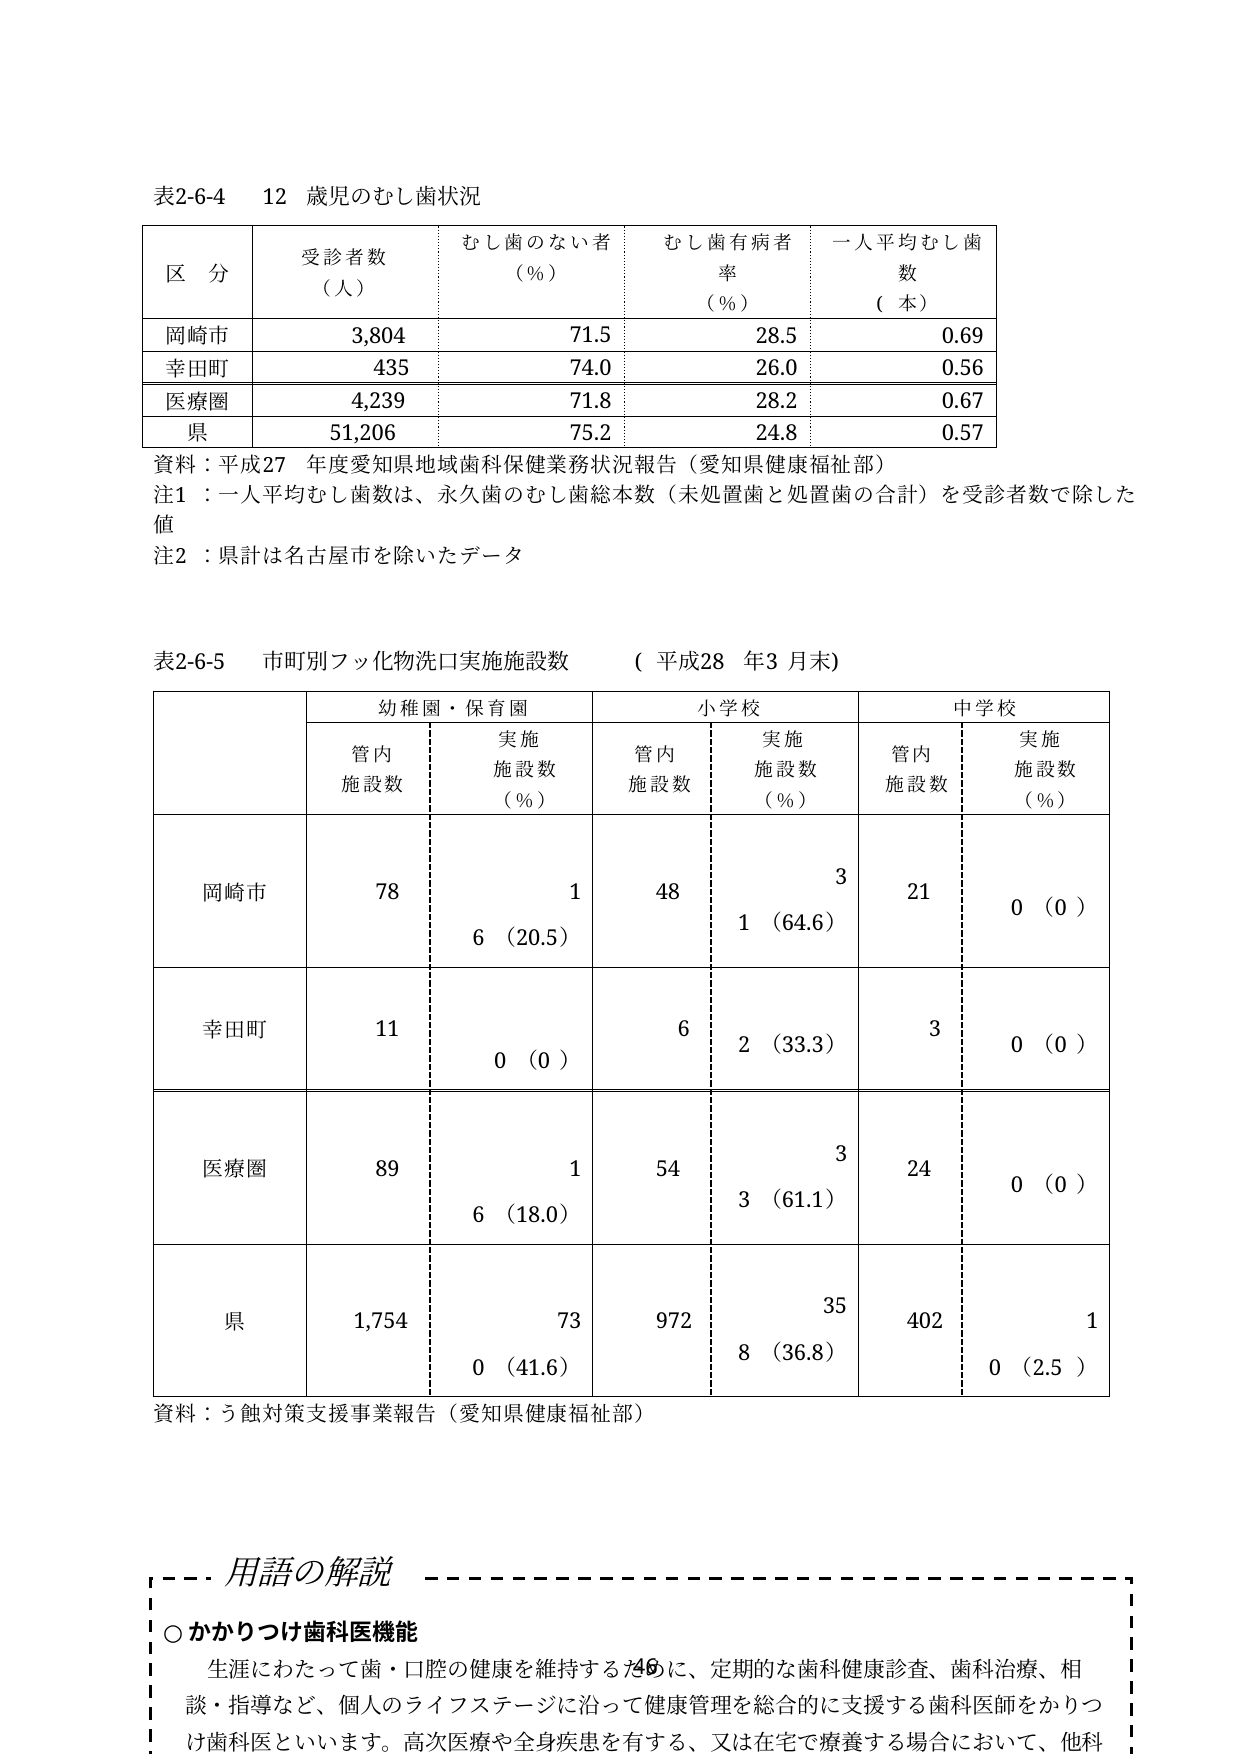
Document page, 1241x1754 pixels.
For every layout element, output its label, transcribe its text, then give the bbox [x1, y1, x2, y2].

table_cell 岡崎市 [143, 319, 252, 351]
table_header [154, 692, 306, 814]
table_header むし歯有病者率 （％） [625, 226, 811, 317]
table_cell 2（33.3） [711, 968, 858, 1089]
table_cell 358（36.8） [711, 1245, 858, 1396]
table_cell 0.56 [811, 352, 996, 382]
table_cell 幸田町 [143, 352, 252, 382]
table_cell 31（64.6） [711, 815, 858, 967]
table_cell 28.2 [625, 385, 811, 416]
table_cell 33（61.1） [711, 1092, 858, 1244]
table_header 区 分 [143, 226, 252, 317]
table_cell 管内 施設数 [859, 723, 962, 814]
table_cell 21 [859, 815, 962, 967]
text 表2-6-4 12歳児のむし歯状況 [153, 165, 1138, 225]
table_cell 県 [143, 417, 252, 447]
table_cell 730（41.6） [430, 1245, 592, 1396]
table_cell 0（0） [962, 1092, 1109, 1244]
table_cell 435 [253, 352, 439, 382]
table_cell 3 [859, 968, 962, 1089]
table_cell 51,206 [253, 417, 439, 447]
table_cell 71.5 [439, 319, 625, 351]
table_header 受診者数 （人） [253, 226, 439, 317]
table_cell 11 [307, 968, 430, 1089]
table_cell 10（2.5） [962, 1245, 1109, 1396]
table_header 中学校 [859, 692, 1109, 722]
text 表2-6-5 市町別フッ化物洗口実施施設数 (平成28年3月末) [153, 630, 1137, 691]
table_cell 74.0 [439, 352, 625, 382]
table_cell 54 [593, 1092, 711, 1244]
table_cell 16（18.0） [430, 1092, 592, 1244]
table_cell 24.8 [625, 417, 811, 447]
table_cell 管内 施設数 [307, 723, 430, 814]
table_cell 幸田町 [154, 968, 306, 1089]
table_cell 0（0） [962, 815, 1109, 967]
table_header 小学校 [593, 692, 858, 722]
table_cell 972 [593, 1245, 711, 1396]
table_cell 実施 施設数 （％） [962, 723, 1109, 814]
text 注1：一人平均むし歯数は、永久歯のむし歯総本数（未処置歯と処置歯の合計）を受診者数で除した値 [153, 478, 1137, 539]
table_cell 実施 施設数 （％） [430, 723, 592, 814]
table_cell 71.8 [439, 385, 625, 416]
table_cell 岡崎市 [154, 815, 306, 967]
table_cell 89 [307, 1092, 430, 1244]
table_cell 0（0） [962, 968, 1109, 1089]
table_header むし歯のない者 （％） [439, 226, 625, 317]
table_cell 6 [593, 968, 711, 1089]
table_cell 402 [859, 1245, 962, 1396]
table_cell 医療圏 [154, 1092, 306, 1244]
table_cell 3,804 [253, 319, 439, 351]
table_cell 管内 施設数 [593, 723, 711, 814]
table_cell 24 [859, 1092, 962, 1244]
table_header 一人平均むし歯数 (本） [811, 226, 996, 317]
table_cell 4,239 [253, 385, 439, 416]
table_cell 0（0） [430, 968, 592, 1089]
table_cell 1,754 [307, 1245, 430, 1396]
table_cell 0.67 [811, 385, 996, 416]
table_cell 48 [593, 815, 711, 967]
table_cell 県 [154, 1245, 306, 1396]
text 資料：う蝕対策支援事業報告（愛知県健康福祉部） [153, 1397, 824, 1428]
table_cell 0.69 [811, 319, 996, 351]
text 注2：県計は名古屋市を除いたデータ [153, 539, 1137, 569]
table_header 幼稚園・保育園 [307, 692, 592, 722]
table_cell 78 [307, 815, 430, 967]
table_cell 28.5 [625, 319, 811, 351]
table_cell 実施 施設数 （％） [711, 723, 858, 814]
text 資料：平成27 年度愛知県地域歯科保健業務状況報告（愛知県健康福祉部） [153, 448, 1137, 478]
table_cell 16（20.5） [430, 815, 592, 967]
table_cell 医療圏 [143, 385, 252, 416]
table_cell 26.0 [625, 352, 811, 382]
table_cell 0.57 [811, 417, 996, 447]
table_cell 75.2 [439, 417, 625, 447]
